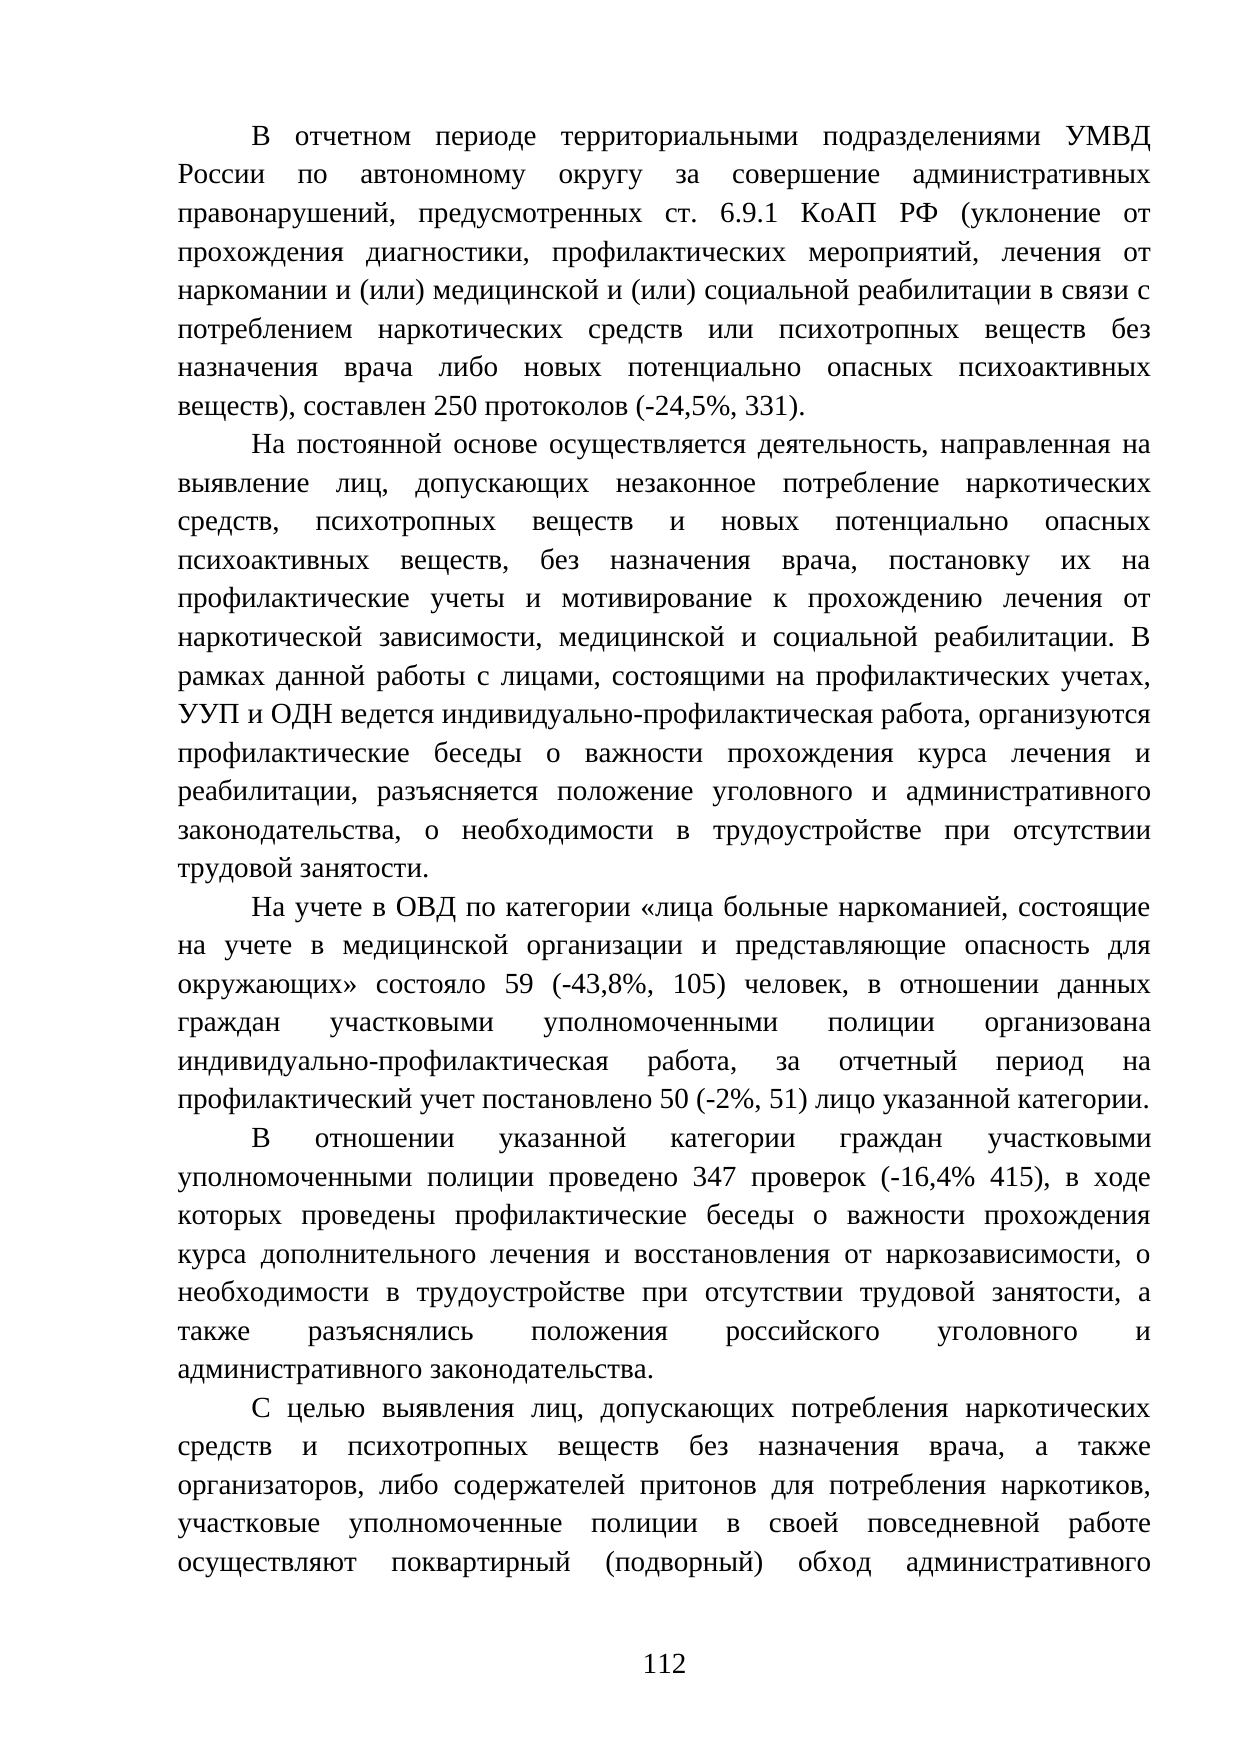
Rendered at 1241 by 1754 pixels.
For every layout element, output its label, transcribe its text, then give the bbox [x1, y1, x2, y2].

text На постоянной основе осуществляется деятельность, направленная на выявление лиц, допускающих незаконное потребление наркотических средств, психотропных веществ и новых потенциально опасных психоактивных веществ, без назначения врача, постановку их на профилактические учеты и мотивирование к прохождению лечения от наркотической зависимости, медицинской и социальной реабилитации. В рамках данной работы с лицами, состоящими на профилактических учетах, УУП и ОДН ведется индивидуально-профилактическая работа, организуются профилактические беседы о важности прохождения курса лечения и реабилитации, разъясняется положение уголовного и административного законодательства, о необходимости в трудоустройстве при отсутствии трудовой занятости. [177, 426, 1152, 884]
text В отношении указанной категории граждан участковыми уполномоченными полиции проведено 347 проверок (-16,4% 415), в ходе которых проведены профилактические беседы о важности прохождения курса дополнительного лечения и восстановления от наркозависимости, о необходимости в трудоустройстве при отсутствии трудовой занятости, а также разъяснялись положения российского уголовного и административного законодательства. [177, 1120, 1152, 1385]
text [177, 1390, 1152, 1578]
text В отчетном периоде территориальными подразделениями УМВД России по автономному округу за совершение административных правонарушений, предусмотренных ст. 6.9.1 КоАП РФ (уклонение от прохождения диагностики, профилактических мероприятий, лечения от наркомании и (или) медицинской и (или) социальной реабилитации в связи с потреблением наркотических средств или психотропных веществ без назначения врача либо новых потенциально опасных психоактивных веществ), составлен 250 протоколов (-24,5%, 331). [177, 118, 1152, 421]
text На учете в ОВД по категории «лица больные наркоманией, состоящие на учете в медицинской организации и представляющие опасность для окружающих» состояло 59 (-43,8%, 105) человек, в отношении данных граждан участковыми уполномоченными полиции организована индивидуально-профилактическая работа, за отчетный период на профилактический учет постановлено 50 (-2%, 51) лицо указанной категории. [177, 889, 1152, 1115]
